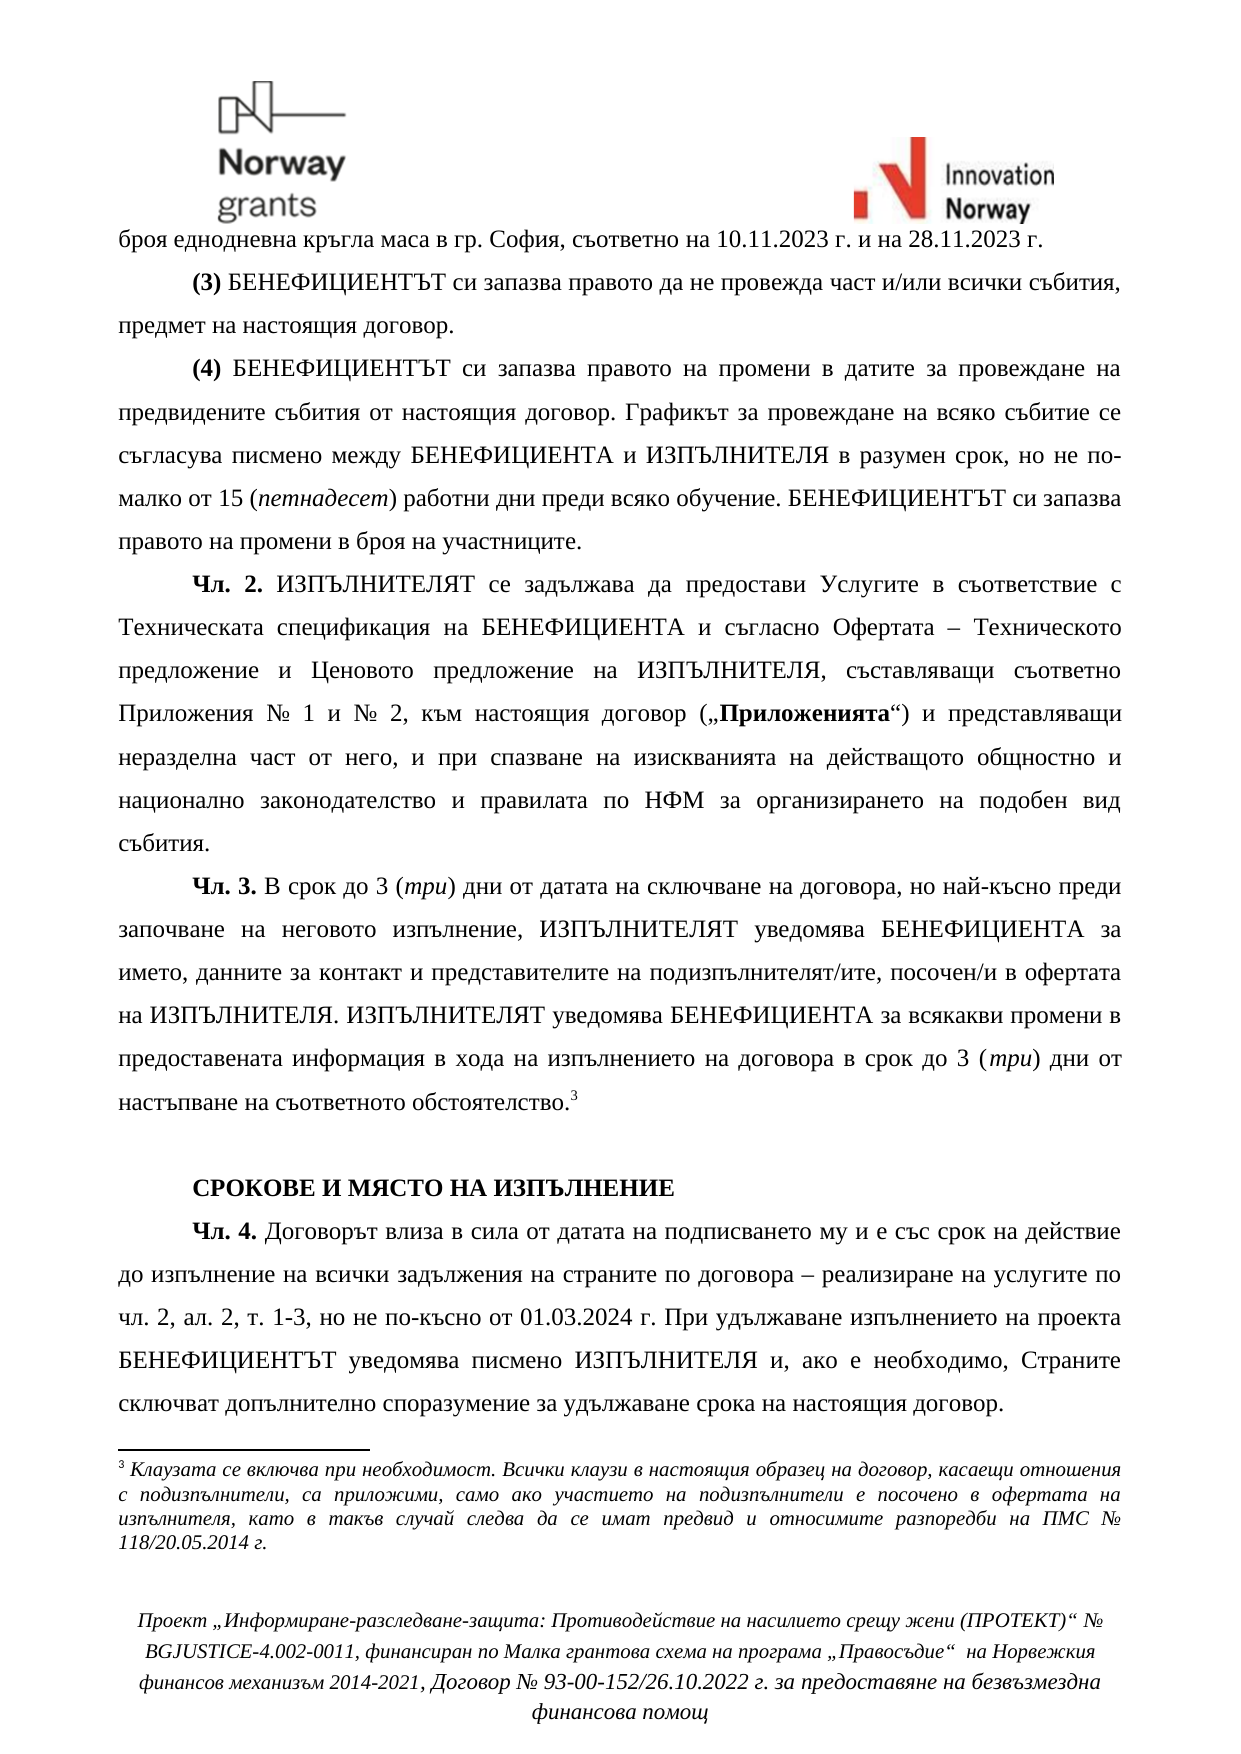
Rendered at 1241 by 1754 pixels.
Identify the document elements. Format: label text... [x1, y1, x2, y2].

text Чл. 4. Договорът влиза в сила от датата на подписването му и е със срок на действие до изпълнение на всички задължения на страните по договора – реализиране на услугите по чл. 2, ал. 2, т. 1-3, но не по-късно от 01.03.2024 г. При удължаване изпълнението на проекта БЕНЕФИЦИЕНТЪТ уведомява писмено ИЗПЪЛНИТЕЛЯ и, ако е необходимо, Страните сключват допълнително споразумение за удължаване срока на настоящия договор. [118, 1216, 1122, 1417]
text Чл. 3. В срок до 3 (три) дни от датата на сключване на договора, но най-късно преди започване на неговото изпълнение, ИЗПЪЛНИТЕЛЯТ уведомява БЕНЕФИЦИЕНТА за името, данните за контакт и представителите на подизпълнителят/ите, посочен/и в офертата на ИЗПЪЛНИТЕЛЯ. ИЗПЪЛНИТЕЛЯТ уведомява БЕНЕФИЦИЕНТА за всякакви промени в предоставената информация в хода на изпълнението на договора в срок до 3 (три) дни от настъпване на съответното обстоятелство. [118, 871, 1122, 1115]
picture [217, 81, 347, 224]
text Чл. 2. ИЗПЪЛНИТЕЛЯТ се задължава да предостави Услугите в съответствие с Техническата спецификация на БЕНЕФИЦИЕНТА и съгласно Офертата – Техническото предложение и Ценовото предложение на ИЗПЪЛНИТЕЛЯ, съставляващи съответно Приложения № 1 и № 2, към настоящия договор („Приложенията“) и представляващи неразделна част от него, и при спазване на изискванията на действащото общностно и национално законодателство и правилата по НФМ за организирането на подобен вид събития. [118, 569, 1122, 857]
text (3) БЕНЕФИЦИЕНТЪТ си запазва правото да не провежда част и/или всички събития, предмет на настоящия договор. [118, 267, 1122, 339]
picture [853, 137, 1054, 224]
text СРОКОВЕ И МЯСТО НА ИЗПЪЛНЕНИЕ [118, 1173, 1122, 1202]
text (4) БЕНЕФИЦИЕНТЪТ си запазва правото на промени в датите за провеждане на предвидените събития от настоящия договор. Графикът за провеждане на всяко събитие се съгласува писмено между БЕНЕФИЦИЕНТА и ИЗПЪЛНИТЕЛЯ в разумен срок, но не по-малко от 15 (петнадесет) работни дни преди всяко обучение. БЕНЕФИЦИЕНТЪТ си запазва правото на промени в броя на участниците. [118, 353, 1122, 555]
